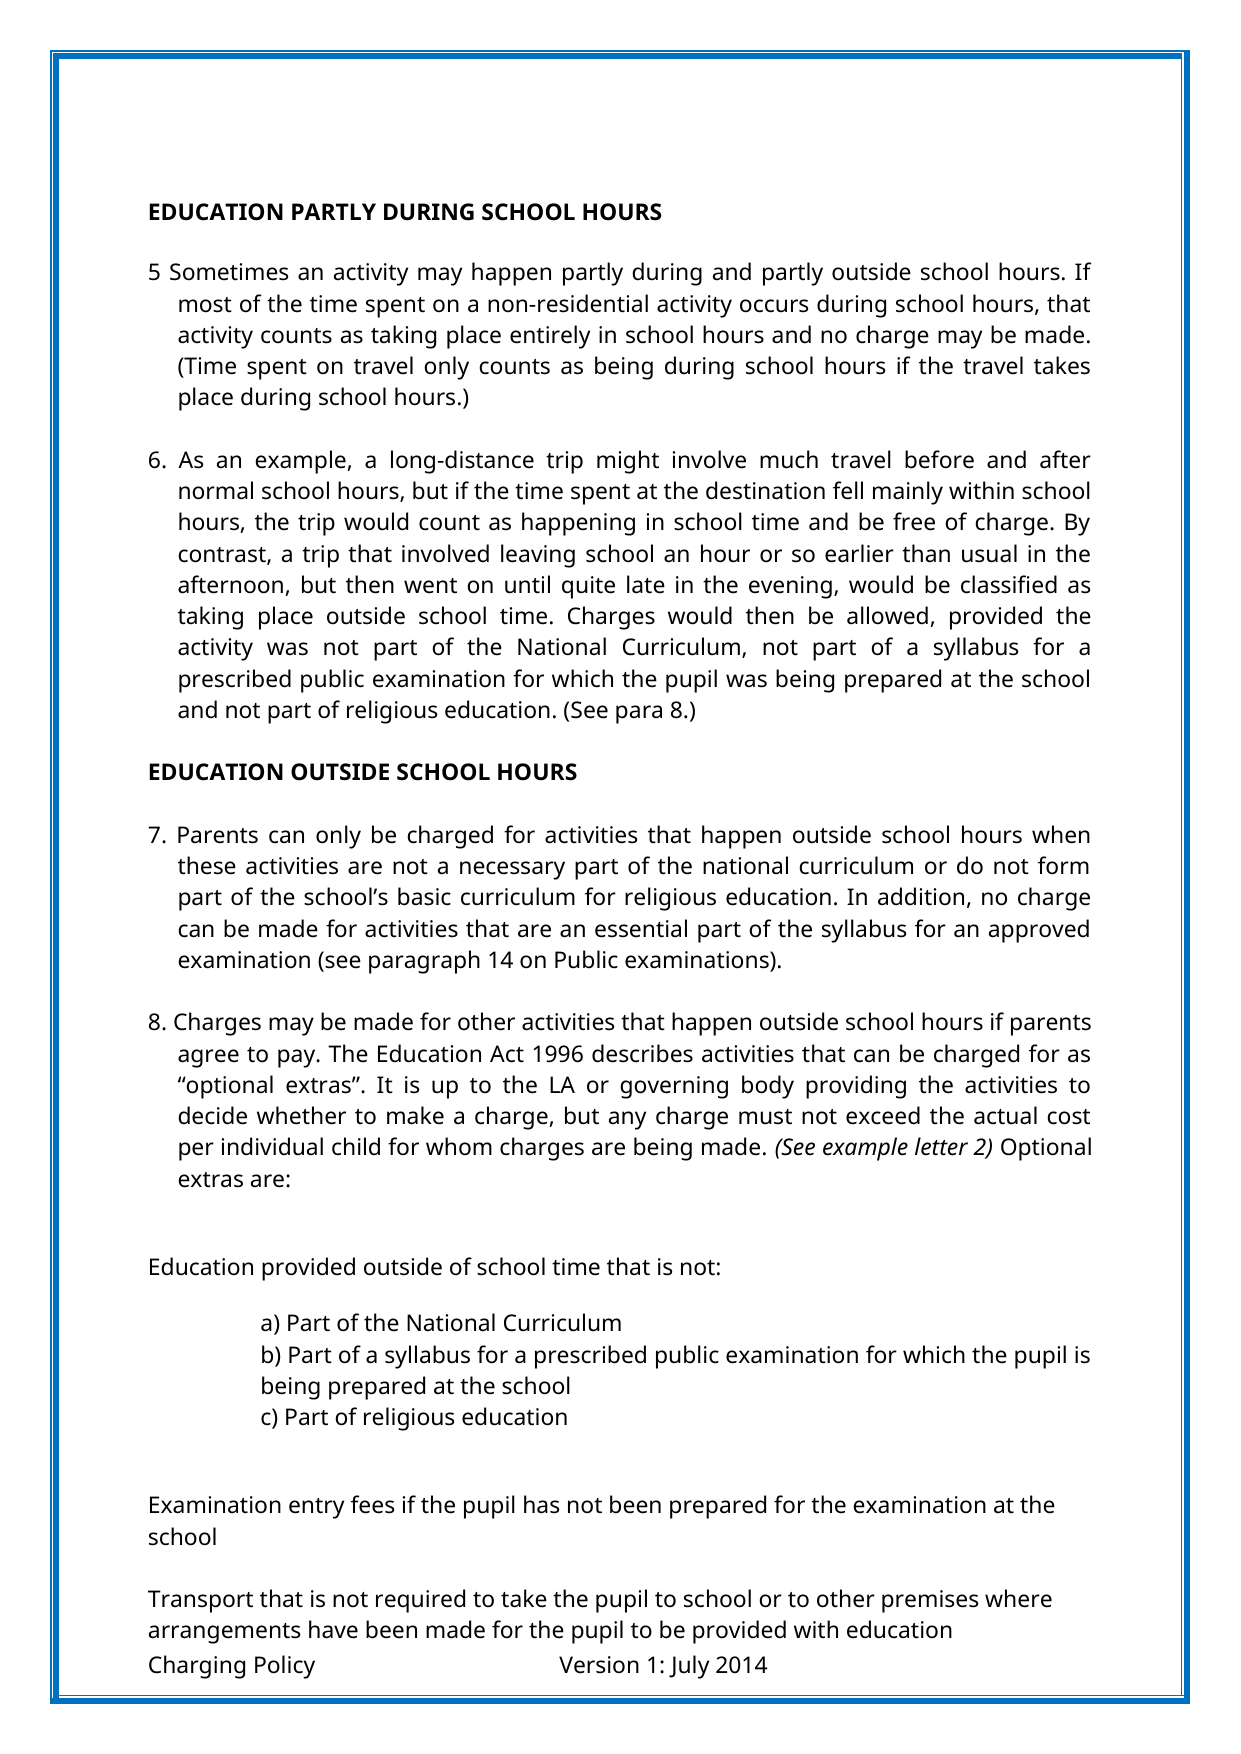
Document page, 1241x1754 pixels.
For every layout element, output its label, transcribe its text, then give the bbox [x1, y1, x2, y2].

text 8. Charges may be made for other activities that happen outside school hours if parents agree to pay. The Education Act 1996 describes activities that can be charged for as “optional extras”. It is up to the LA or governing body providing the activities to decide whether to make a charge, but any charge must not exceed the actual cost per individual child for whom charges are being made. (See example letter 2) Optional extras are: [148, 1006, 1092, 1194]
text c) Part of religious education [260, 1401, 1092, 1432]
text b) Part of a syllabus for a prescribed public examination for which the pupil is being prepared at the school [260, 1339, 1092, 1401]
text EDUCATION OUTSIDE SCHOOL HOURS [148, 756, 1092, 788]
text Examination entry fees if the pupil has not been prepared for the examination at the school [148, 1489, 1092, 1552]
text Transport that is not required to take the pupil to school or to other premises where arrangements have been made for the pupil to be provided with education [148, 1583, 1092, 1645]
text Education provided outside of school time that is not: [148, 1251, 1092, 1282]
text 5 Sometimes an activity may happen partly during and partly outside school hours. If most of the time spent on a non-residential activity occurs during school hours, that activity counts as taking place entirely in school hours and no charge may be made. (Time spent on travel only counts as being during school hours if the travel takes place during school hours.) [148, 256, 1092, 413]
text 7. Parents can only be charged for activities that happen outside school hours when these activities are not a necessary part of the national curriculum or do not form part of the school’s basic curriculum for religious education. In addition, no charge can be made for activities that are an essential part of the syllabus for an approved examination (see paragraph 14 on Public examinations). [148, 819, 1092, 975]
text EDUCATION PARTLY DURING SCHOOL HOURS [148, 196, 1092, 228]
text a) Part of the National Curriculum [260, 1307, 1092, 1339]
text 6. As an example, a long-distance trip might involve much travel before and after normal school hours, but if the time spent at the destination fell mainly within school hours, the trip would count as happening in school time and be free of charge. By contrast, a trip that involved leaving school an hour or so earlier than usual in the afternoon, but then went on until quite late in the evening, would be classified as taking place outside school time. Charges would then be allowed, provided the activity was not part of the National Curriculum, not part of a syllabus for a prescribed public examination for which the pupil was being prepared at the school and not part of religious education. (See para 8.) [148, 444, 1092, 725]
